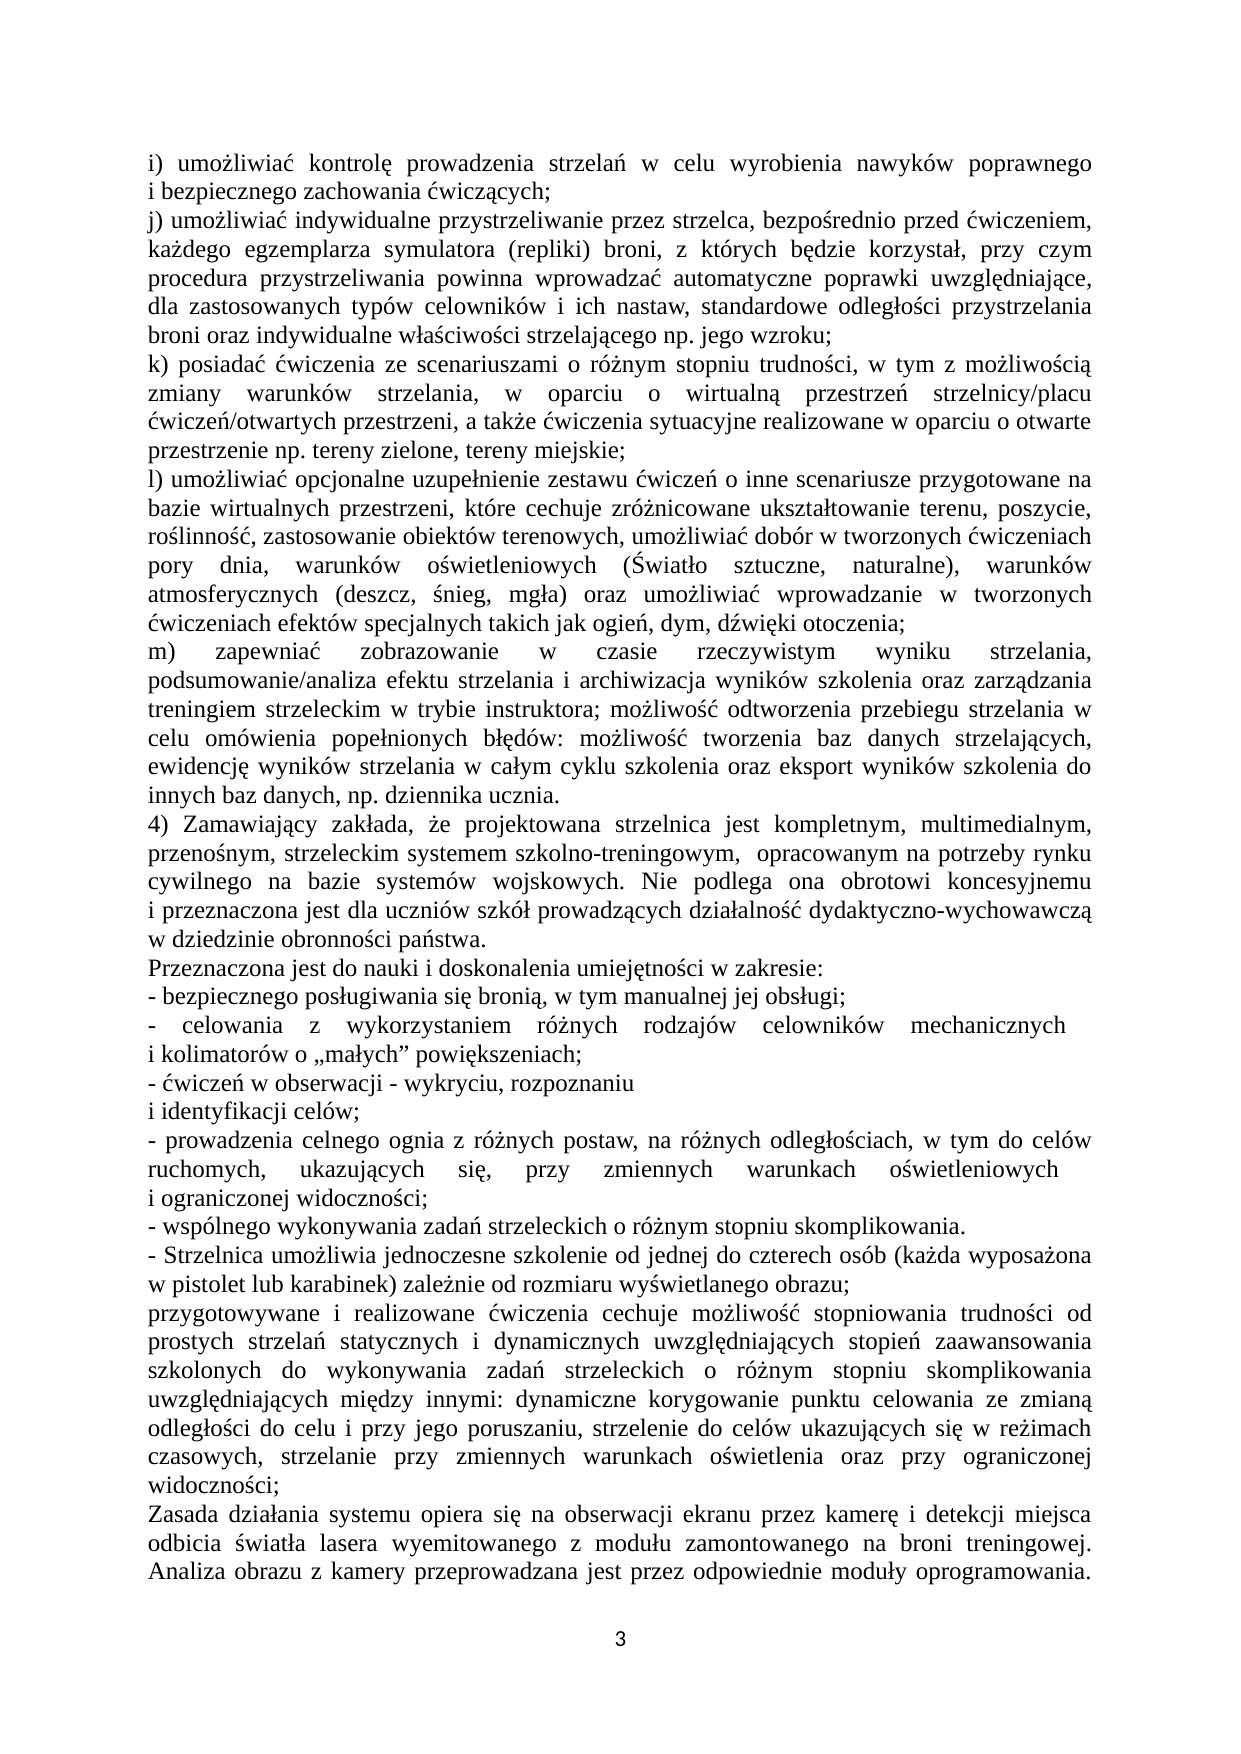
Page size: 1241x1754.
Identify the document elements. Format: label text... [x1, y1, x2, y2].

text m) zapewniać zobrazowanie w czasie rzeczywistym wyniku strzelania, podsumowanie/analiza efektu strzelania i archiwizacja wyników szkolenia oraz zarządzania treningiem strzeleckim w trybie instruktora; możliwość odtworzenia przebiegu strzelania w celu omówienia popełnionych błędów: możliwość tworzenia baz danych strzelających, ewidencję wyników strzelania w całym cyklu szkolenia oraz eksport wyników szkolenia do innych baz danych, np. dziennika ucznia. [148, 636, 1093, 809]
text l) umożliwiać opcjonalne uzupełnienie zestawu ćwiczeń o inne scenariusze przygotowane na bazie wirtualnych przestrzeni, które cechuje zróżnicowane ukształtowanie terenu, poszycie, roślinność, zastosowanie obiektów terenowych, umożliwiać dobór w tworzonych ćwiczeniach pory dnia, warunków oświetleniowych (Światło sztuczne, naturalne), warunków atmosferycznych (deszcz, śnieg, mgła) oraz umożliwiać wprowadzanie w tworzonych ćwiczeniach efektów specjalnych takich jak ogień, dym, dźwięki otoczenia; [148, 464, 1093, 636]
text k) posiadać ćwiczenia ze scenariuszami o różnym stopniu trudności, w tym z możliwością zmiany warunków strzelania, w oparciu o wirtualną przestrzeń strzelnicy/placu ćwiczeń/otwartych przestrzeni, a także ćwiczenia sytuacyjne realizowane w oparciu o otwarte przestrzenie np. tereny zielone, tereny miejskie; [148, 349, 1093, 464]
text - prowadzenia celnego ognia z różnych postaw, na różnych odległościach, w tym do celów ruchomych, ukazujących się, przy zmiennych warunkach oświetleniowych i ograniczonej widoczności; [148, 1125, 1093, 1211]
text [148, 1499, 1093, 1585]
text Przeznaczona jest do nauki i doskonalenia umiejętności w zakresie: [148, 953, 1093, 981]
text j) umożliwiać indywidualne przystrzeliwanie przez strzelca, bezpośrednio przed ćwiczeniem, każdego egzemplarza symulatora (repliki) broni, z których będzie korzystał, przy czym procedura przystrzeliwania powinna wprowadzać automatyczne poprawki uwzględniające, dla zastosowanych typów celowników i ich nastaw, standardowe odległości przystrzelania broni oraz indywidualne właściwości strzelającego np. jego wzroku; [148, 205, 1093, 349]
text - celowania z wykorzystaniem różnych rodzajów celowników mechanicznych i kolimatorów o „małych” powiększeniach; [148, 1010, 1093, 1068]
text i) umożliwiać kontrolę prowadzenia strzelań w celu wyrobienia nawyków poprawnego i bezpiecznego zachowania ćwiczących; [148, 148, 1093, 205]
text przygotowywane i realizowane ćwiczenia cechuje możliwość stopniowania trudności od prostych strzelań statycznych i dynamicznych uwzględniających stopień zaawansowania szkolonych do wykonywania zadań strzeleckich o różnym stopniu skomplikowania uwzględniających między innymi: dynamiczne korygowanie punktu celowania ze zmianą odległości do celu i przy jego poruszaniu, strzelenie do celów ukazujących się w reżimach czasowych, strzelanie przy zmiennych warunkach oświetlenia oraz przy ograniczonej widoczności; [148, 1298, 1093, 1499]
text - bezpiecznego posługiwania się bronią, w tym manualnej jej obsługi; [148, 981, 1093, 1010]
text - ćwiczeń w obserwacji - wykryciu, rozpoznaniu [148, 1068, 1093, 1096]
text 4) Zamawiający zakłada, że projektowana strzelnica jest kompletnym, multimedialnym, przenośnym, strzeleckim systemem szkolno-treningowym, opracowanym na potrzeby rynku cywilnego na bazie systemów wojskowych. Nie podlega ona obrotowi koncesyjnemu i przeznaczona jest dla uczniów szkół prowadzących działalność dydaktyczno-wychowawczą w dziedzinie obronności państwa. [148, 809, 1093, 953]
text i identyfikacji celów; [148, 1096, 1093, 1125]
text - Strzelnica umożliwia jednoczesne szkolenie od jednej do czterech osób (każda wyposażona w pistolet lub karabinek) zależnie od rozmiaru wyświetlanego obrazu; [148, 1240, 1093, 1298]
text - wspólnego wykonywania zadań strzeleckich o różnym stopniu skomplikowania. [148, 1211, 1093, 1240]
